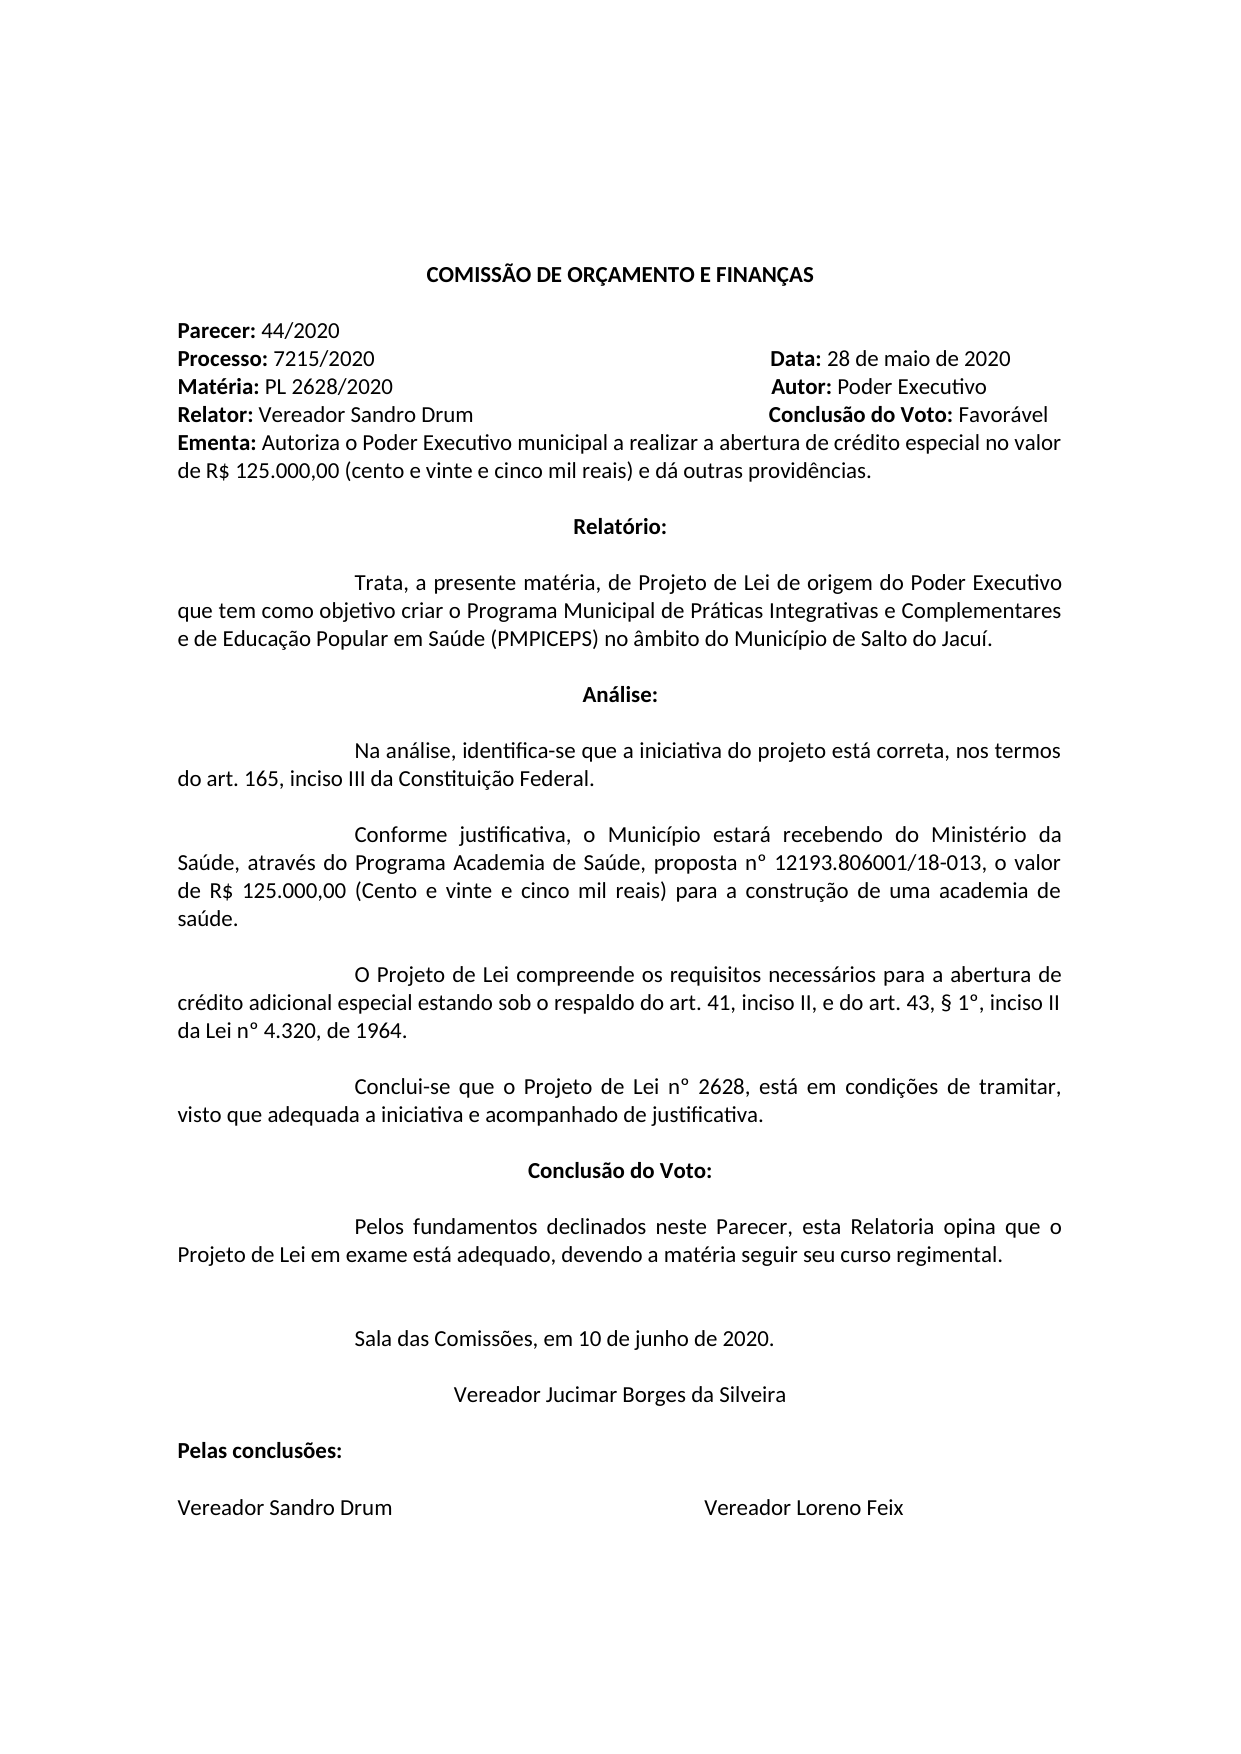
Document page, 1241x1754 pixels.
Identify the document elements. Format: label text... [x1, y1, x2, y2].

text Pelos fundamentos declinados neste Parecer, esta Relatoria opina que o Projeto de Lei em exame está adequado, devendo a matéria seguir seu curso regimental. [177, 1212, 1063, 1268]
text Pelas conclusões: [177, 1437, 1063, 1464]
text Processo: 7215/2020 Data: 28 de maio de 2020 [177, 344, 1063, 372]
text Relator: Vereador Sandro Drum Conclusão do Voto: Favorável [177, 400, 1063, 428]
text Vereador Jucimar Borges da Silveira [177, 1381, 1063, 1408]
text Matéria: PL 2628/2020 Autor: Poder Executivo [177, 372, 1063, 400]
text COMISSÃO DE ORÇAMENTO E FINANÇAS [177, 260, 1063, 288]
text Conclusão do Voto: [177, 1156, 1063, 1184]
text O Projeto de Lei compreende os requisitos necessários para a abertura de crédito adicional especial estando sob o respaldo do art. 41, inciso II, e do art. 43, § 1º, inciso II da Lei nº 4.320, de 1964. [177, 960, 1063, 1044]
text Conclui-se que o Projeto de Lei nº 2628, está em condições de tramitar, visto que adequada a iniciativa e acompanhado de justificativa. [177, 1072, 1063, 1128]
text Parecer: 44/2020 [177, 316, 1063, 344]
text Na análise, identifica-se que a iniciativa do projeto está correta, nos termos do art. 165, inciso III da Constituição Federal. [177, 736, 1063, 792]
text Análise: [177, 680, 1063, 708]
text Relatório: [177, 512, 1063, 540]
text Conforme justificativa, o Município estará recebendo do Ministério da Saúde, através do Programa Academia de Saúde, proposta nº 12193.806001/18-013, o valor de R$ 125.000,00 (Cento e vinte e cinco mil reais) para a construção de uma academia de saúde. [177, 820, 1063, 932]
text Ementa: Autoriza o Poder Executivo municipal a realizar a abertura de crédito especial no valor de R$ 125.000,00 (cento e vinte e cinco mil reais) e dá outras providências. [177, 428, 1063, 484]
text Vereador Sandro Drum Vereador Loreno Feix [177, 1493, 1063, 1521]
text Trata, a presente matéria, de Projeto de Lei de origem do Poder Executivo que tem como objetivo criar o Programa Municipal de Práticas Integrativas e Complementares e de Educação Popular em Saúde (PMPICEPS) no âmbito do Município de Salto do Jacuí. [177, 568, 1063, 652]
text Sala das Comissões, em 10 de junho de 2020. [177, 1324, 1063, 1352]
